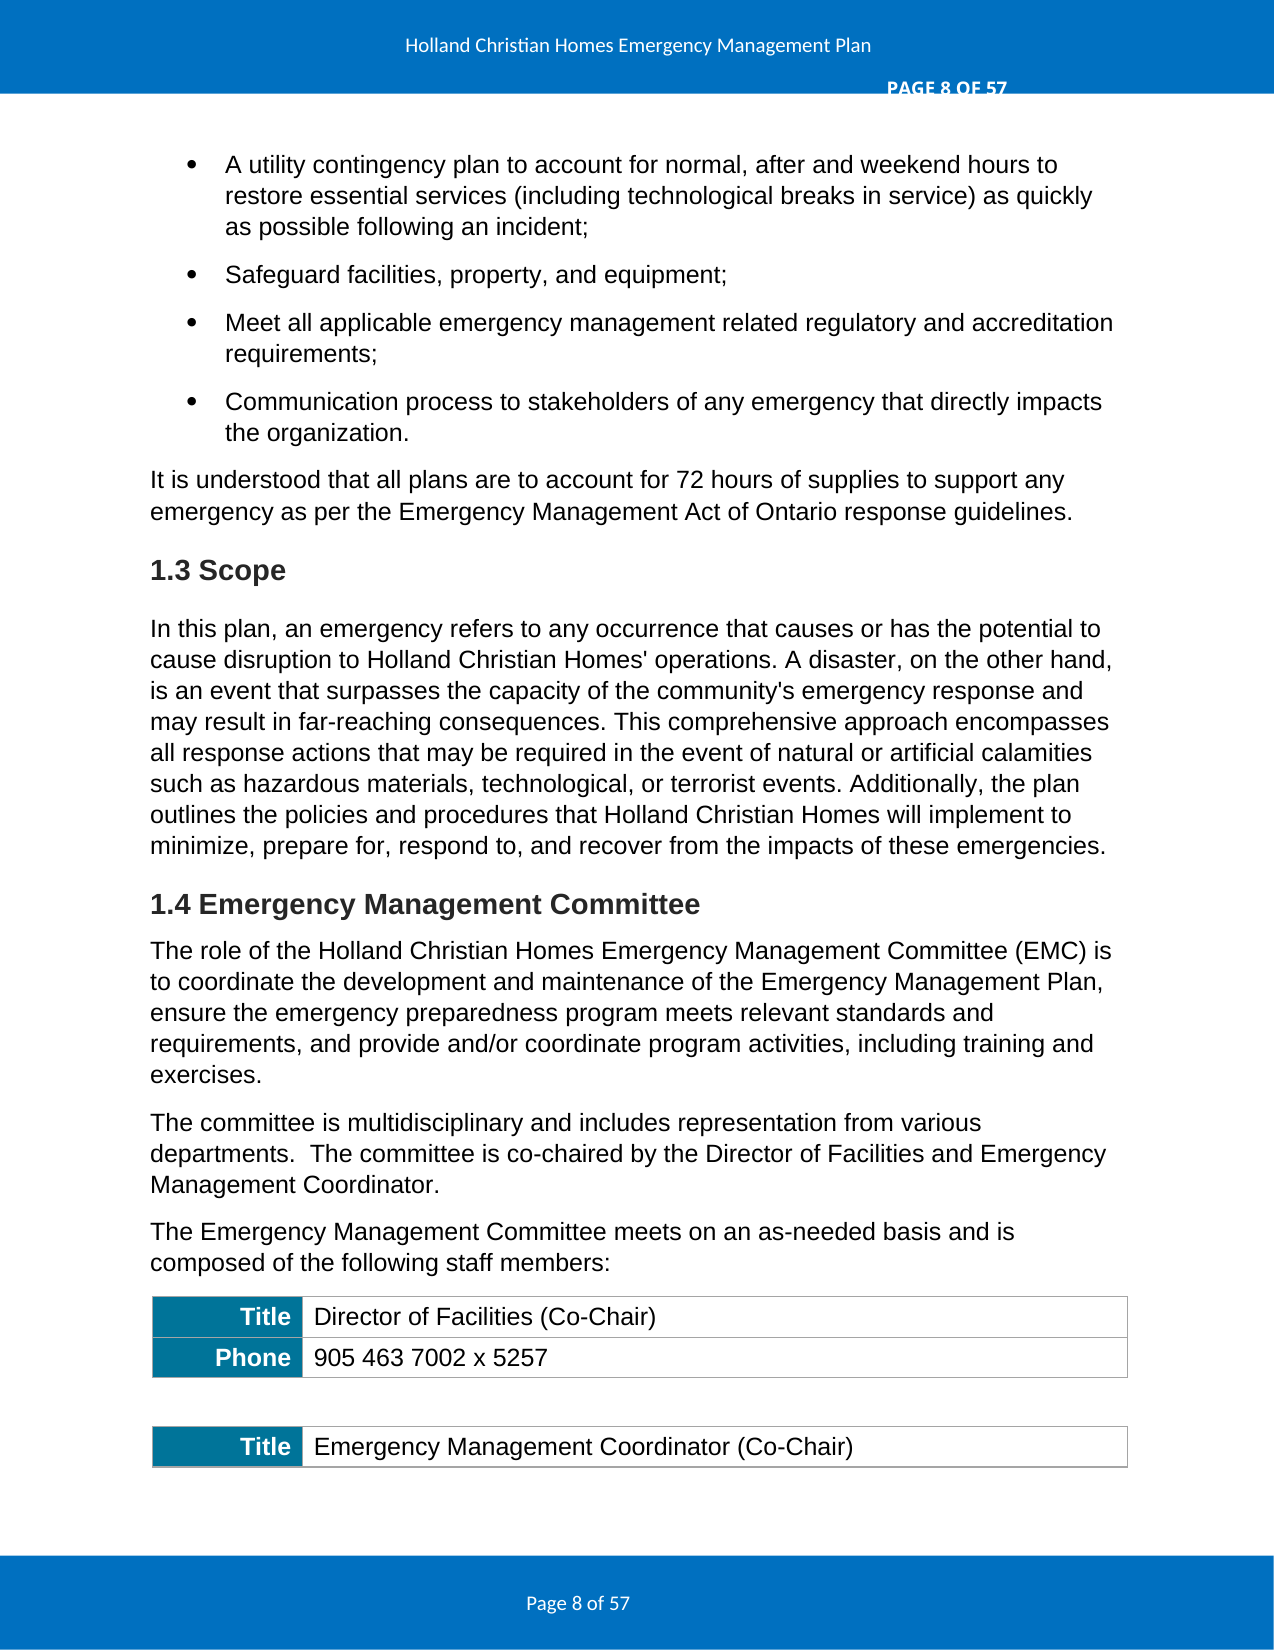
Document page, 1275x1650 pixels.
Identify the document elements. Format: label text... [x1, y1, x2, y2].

table_cell 905 463 7002 x 5257 [303, 1338, 1127, 1377]
list Meet all applicable emergency management related regulatory and accreditation requirements; [187, 308, 1125, 368]
table_header Title [153, 1297, 302, 1337]
text The role of the Holland Christian Homes Emergency Management Committee (EMC) is to coordinate the development and maintenance of the Emergency Management Plan, ensure the emergency preparedness program meets relevant standards and requirements, and provide and/or coordinate program activities, including training and exercises. [150, 936, 1125, 1088]
list Communication process to stakeholders of any emergency that directly impacts the organization. [187, 387, 1125, 446]
text It is understood that all plans are to account for 72 hours of supplies to support any emergency as per the Emergency Management Act of Ontario response guidelines. [150, 465, 1125, 525]
subtitle 1.3 Scope [150, 552, 1125, 586]
list A utility contingency plan to account for normal, after and weekend hours to restore essential services (including technological breaks in service) as quickly as possible following an incident; [187, 150, 1125, 241]
table_header Director of Facilities (Co-Chair) [303, 1297, 1127, 1337]
table_header Emergency Management Coordinator (Co-Chair) [303, 1427, 1127, 1466]
table_header Title [153, 1427, 302, 1466]
subtitle 1.4 Emergency Management Committee [150, 887, 1125, 921]
text The committee is multidisciplinary and includes representation from various departments. The committee is co-chaired by the Director of Facilities and Emergency Management Coordinator. [150, 1107, 1125, 1198]
subtitle In this plan, an emergency refers to any occurrence that causes or has the potential to cause disruption to Holland Christian Homes' operations. A disaster, on the other hand, is an event that surpasses the capacity of the community's emergency response and may result in far-reaching consequences. This comprehensive approach encompasses all response actions that may be required in the event of natural or artificial calamities such as hazardous materials, technological, or terrorist events. Additionally, the plan outlines the policies and procedures that Holland Christian Homes will implement to minimize, prepare for, respond to, and recover from the impacts of these emergencies. [150, 614, 1125, 860]
text The Emergency Management Committee meets on an as-needed basis and is composed of the following staff members: [150, 1217, 1125, 1277]
list Safeguard facilities, property, and equipment; [187, 260, 1125, 289]
table_cell Phone [153, 1338, 302, 1377]
